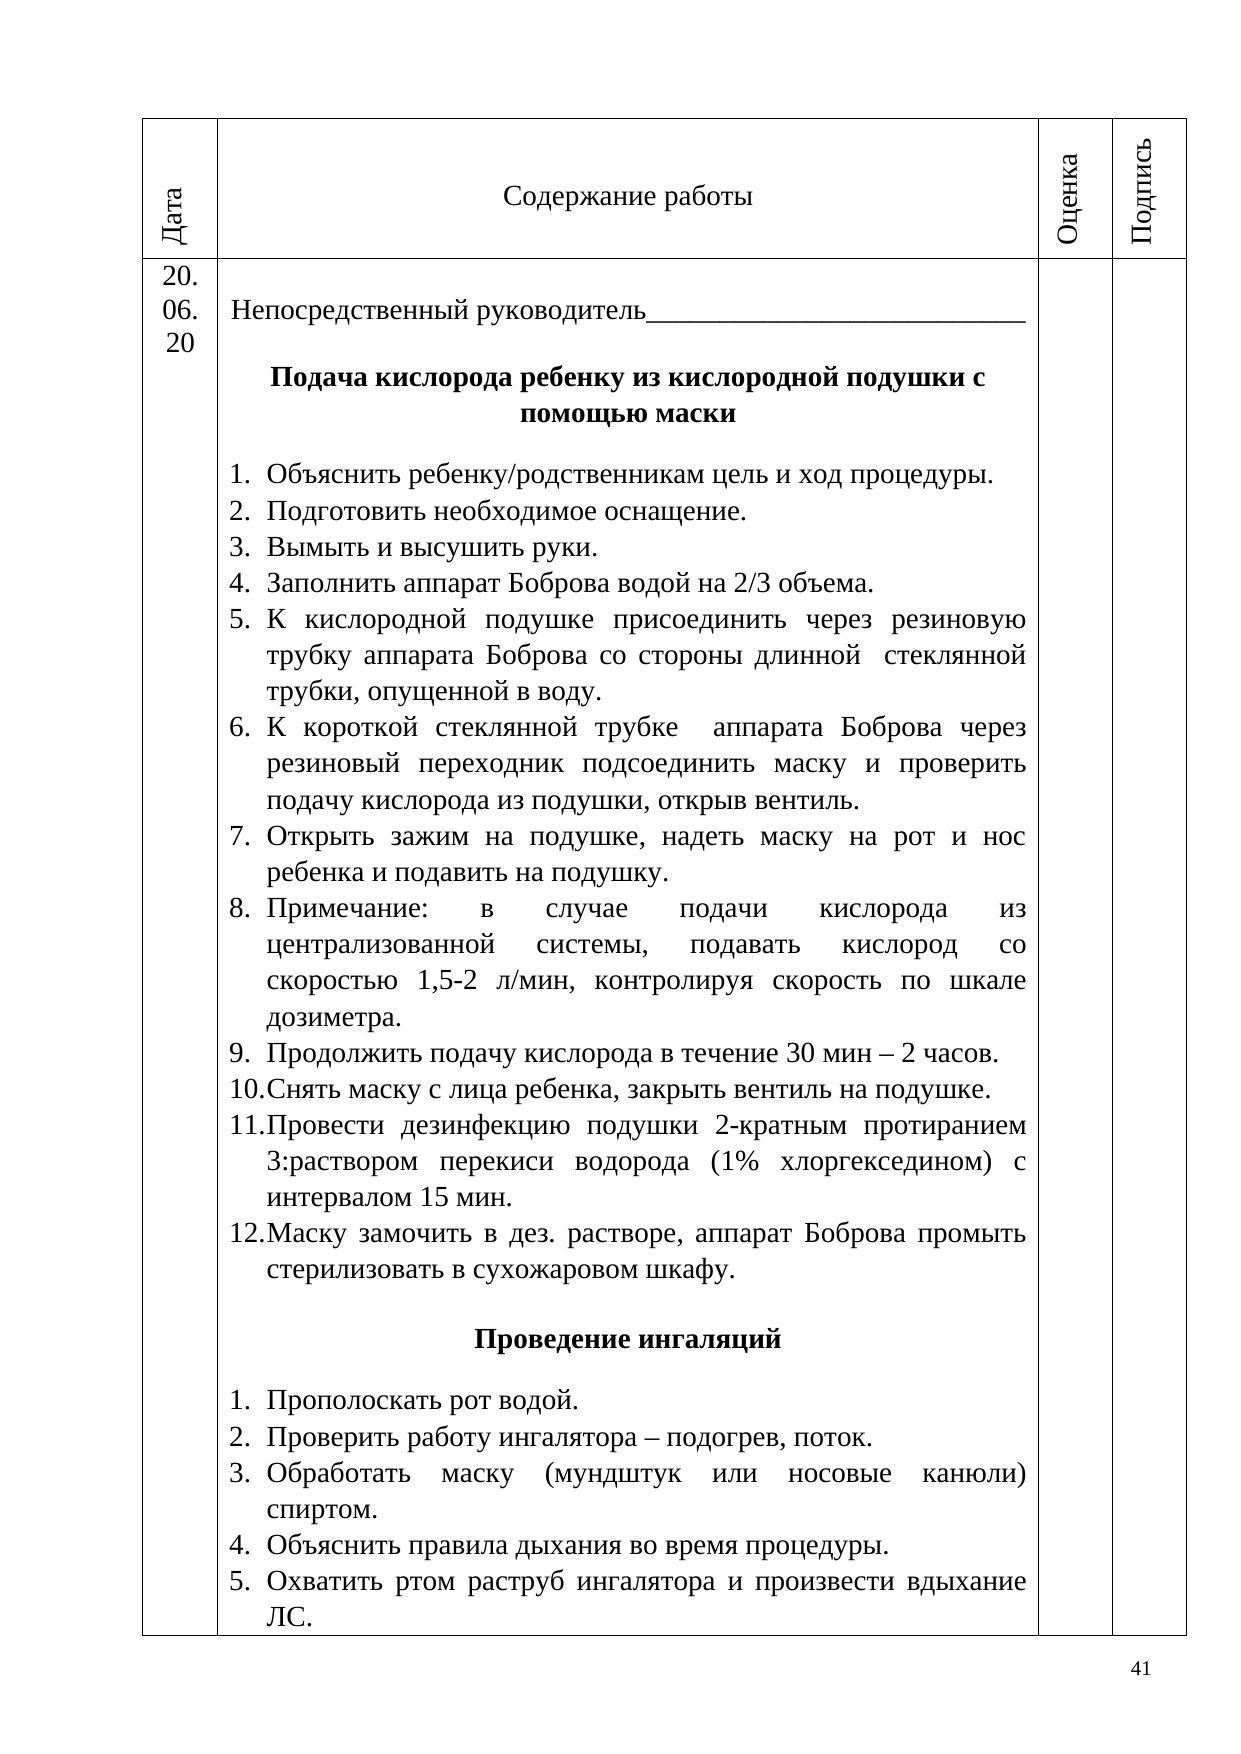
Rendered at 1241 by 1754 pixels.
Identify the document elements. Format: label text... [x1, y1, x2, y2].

table_header Содержание работы [218, 119, 1038, 257]
table_header Дата [143, 119, 217, 257]
table_header Оценка [1039, 119, 1112, 257]
table_cell 20. 06. 20 [143, 259, 217, 1635]
table_header Подпись [1113, 119, 1186, 257]
table_cell [1039, 259, 1112, 1635]
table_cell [218, 259, 1038, 1635]
table_cell [1113, 259, 1186, 1635]
